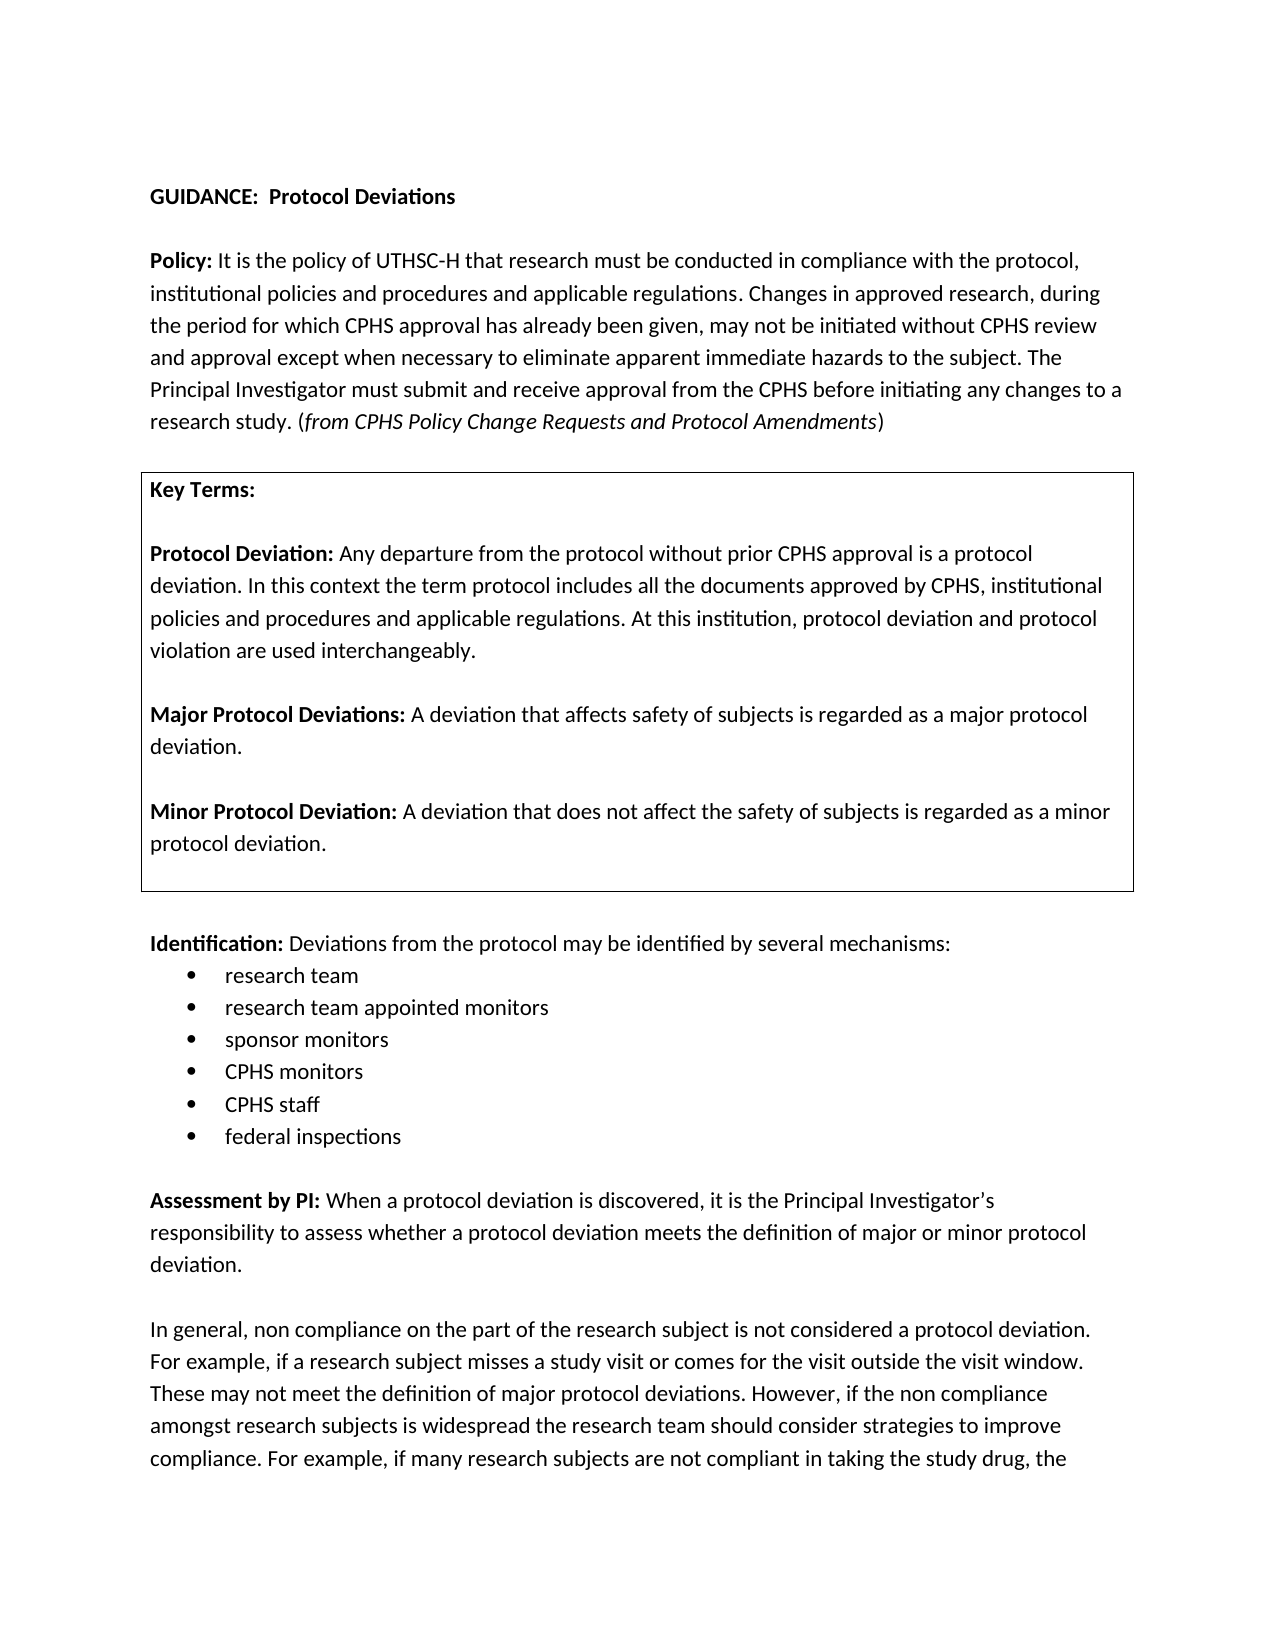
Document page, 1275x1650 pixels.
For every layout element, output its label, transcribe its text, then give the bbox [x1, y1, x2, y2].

text Minor Protocol Deviation: A deviation that does not affect the safety of subjects is regarded as a minor protocol deviation. [142, 794, 1133, 857]
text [150, 1315, 1125, 1472]
text Protocol Deviation: Any departure from the protocol without prior CPHS approval is a protocol deviation. In this context the term protocol includes all the documents approved by CPHS, institutional policies and procedures and applicable regulations. At this institution, protocol deviation and protocol violation are used interchangeably. [142, 536, 1133, 664]
list sponsor monitors [187, 1025, 1125, 1053]
text Major Protocol Deviations: A deviation that affects safety of subjects is regarded as a major protocol deviation. [142, 697, 1133, 761]
text Assessment by PI: When a protocol deviation is discovered, it is the Principal Investigator’s responsibility to assess whether a protocol deviation meets the definition of major or minor protocol deviation. [150, 1186, 1125, 1279]
text Policy: It is the policy of UTHSC-H that research must be conducted in compliance with the protocol, institutional policies and procedures and applicable regulations. Changes in approved research, during the period for which CPHS approval has already been given, may not be initiated without CPHS review and approval except when necessary to eliminate apparent immediate hazards to the subject. The Principal Investigator must submit and receive approval from the CPHS before initiating any changes to a research study. (from CPHS Policy Change Requests and Protocol Amendments) [150, 247, 1125, 436]
text Identification: Deviations from the protocol may be identified by several mechanisms: [150, 929, 1125, 957]
list CPHS monitors [187, 1057, 1125, 1086]
list CPHS staff [187, 1090, 1125, 1118]
list research team appointed monitors [187, 993, 1125, 1021]
list federal inspections [187, 1122, 1125, 1150]
text Key Terms: [142, 473, 1133, 503]
list research team [187, 961, 1125, 989]
text GUIDANCE: Protocol Deviations [150, 182, 1125, 210]
